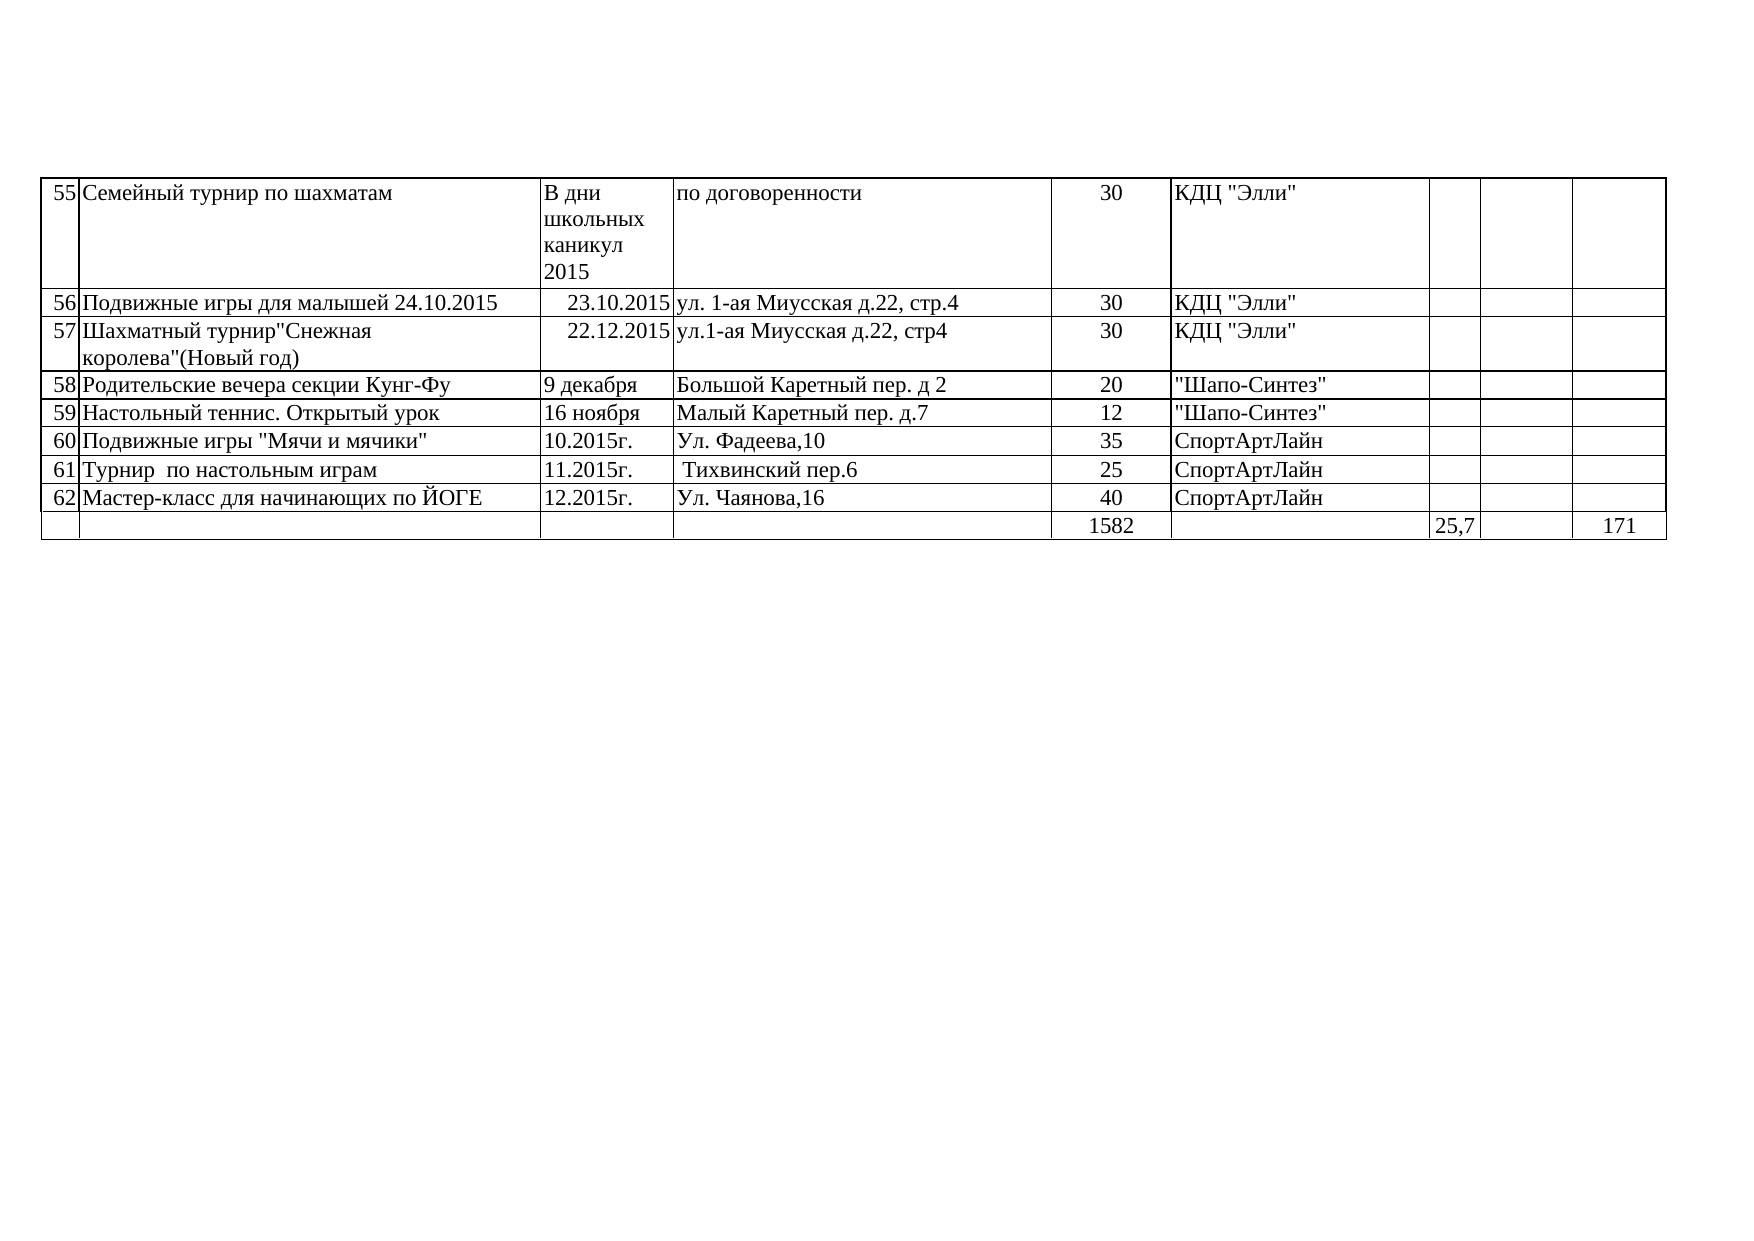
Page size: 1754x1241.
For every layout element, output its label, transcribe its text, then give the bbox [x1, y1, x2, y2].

table_cell [1573, 400, 1665, 426]
table_cell СпортАртЛайн [1172, 427, 1429, 455]
table_cell 1582 [1052, 512, 1171, 538]
table_cell [1573, 484, 1665, 511]
table_cell 55 [42, 179, 78, 288]
table_cell Турнир по настольным играм [80, 456, 540, 483]
table_cell 56 [42, 289, 78, 316]
table_cell [1481, 484, 1572, 511]
table_cell [1481, 317, 1572, 370]
table_cell [1481, 289, 1572, 316]
table_cell Малый Каретный пер. д.7 [674, 400, 1051, 426]
table_cell [1430, 372, 1480, 398]
table_cell 30 [1052, 179, 1170, 288]
table_cell 60 [42, 427, 78, 455]
table_cell [1430, 484, 1480, 511]
table_cell 171 [1573, 512, 1666, 538]
table_cell Мастер-класс для начинающих по ЙОГЕ [80, 484, 540, 511]
table_cell [1430, 317, 1480, 370]
table_cell [1573, 372, 1665, 398]
table_cell 30 [1052, 317, 1170, 370]
table_cell [1430, 289, 1480, 316]
table_cell ул. 1-ая Миусская д.22, стр.4 [674, 289, 1051, 316]
table_cell Подвижные игры "Мячи и мячики" [80, 427, 540, 455]
table_cell КДЦ "Элли" [1172, 317, 1429, 370]
table_cell СпортАртЛайн [1172, 484, 1429, 511]
table_cell ул.1-ая Миусская д.22, стр4 [674, 317, 1051, 370]
table_cell Ул. Фадеева,10 [674, 427, 1051, 455]
table_cell [1481, 400, 1572, 426]
table_cell СпортАртЛайн [1172, 456, 1429, 483]
table_cell [1481, 372, 1572, 398]
table_cell [1430, 400, 1480, 426]
table_cell [80, 512, 540, 538]
table_cell 62 [42, 484, 78, 511]
table_cell [1573, 317, 1665, 370]
table_cell [42, 512, 79, 538]
table_cell 12.2015г. [541, 484, 673, 511]
table_cell "Шапо-Синтез" [1172, 400, 1429, 426]
table_cell [1481, 512, 1572, 538]
table_cell [1430, 179, 1480, 288]
table_cell 61 [42, 456, 78, 483]
table_cell Семейный турнир по шахматам [80, 179, 540, 288]
table_cell 16 ноября [541, 400, 673, 426]
table_cell Шахматный турнир"Снежная королева"(Новый год) [80, 317, 540, 370]
table_cell 10.2015г. [541, 427, 673, 455]
table_cell 40 [1052, 484, 1170, 511]
table_cell 25 [1052, 456, 1170, 483]
table_cell [1430, 427, 1480, 455]
table_cell В дни школьных каникул 2015 [541, 179, 673, 288]
table_cell [1430, 456, 1480, 483]
table_cell КДЦ "Элли" [1172, 289, 1429, 316]
table_cell [1573, 427, 1665, 455]
table_cell Настольный теннис. Открытый урок [80, 400, 540, 426]
table_cell КДЦ "Элли" [1172, 179, 1429, 288]
table_cell 23.10.2015 [541, 289, 673, 316]
table_cell [1481, 179, 1572, 288]
table_cell [1573, 456, 1665, 483]
table_cell Родительские вечера секции Кунг-Фу [80, 372, 540, 398]
table_cell [1481, 456, 1572, 483]
table_cell Большой Каретный пер. д 2 [674, 372, 1051, 398]
table_cell 59 [42, 400, 78, 426]
table_cell [1172, 512, 1429, 538]
table_cell Подвижные игры для малышей 24.10.2015 [80, 289, 540, 316]
table_cell Ул. Чаянова,16 [674, 484, 1051, 511]
table_cell [1573, 179, 1665, 288]
table_cell 57 [42, 317, 78, 370]
table_cell "Шапо-Синтез" [1172, 372, 1429, 398]
table_cell 30 [1052, 289, 1170, 316]
table_cell [674, 512, 1051, 538]
table_cell 22.12.2015 [541, 317, 673, 370]
table_cell 25,7 [1430, 512, 1480, 538]
table_cell 20 [1052, 372, 1170, 398]
table_cell 12 [1052, 400, 1170, 426]
table_cell 58 [42, 372, 78, 398]
table_cell 35 [1052, 427, 1170, 455]
table_cell 11.2015г. [541, 456, 673, 483]
table_cell Тихвинский пер.6 [674, 456, 1051, 483]
table_cell [1573, 289, 1665, 316]
table_cell 9 декабря [541, 372, 673, 398]
table_cell по договоренности [674, 179, 1051, 288]
table_cell [541, 512, 673, 538]
table_cell [1481, 427, 1572, 455]
